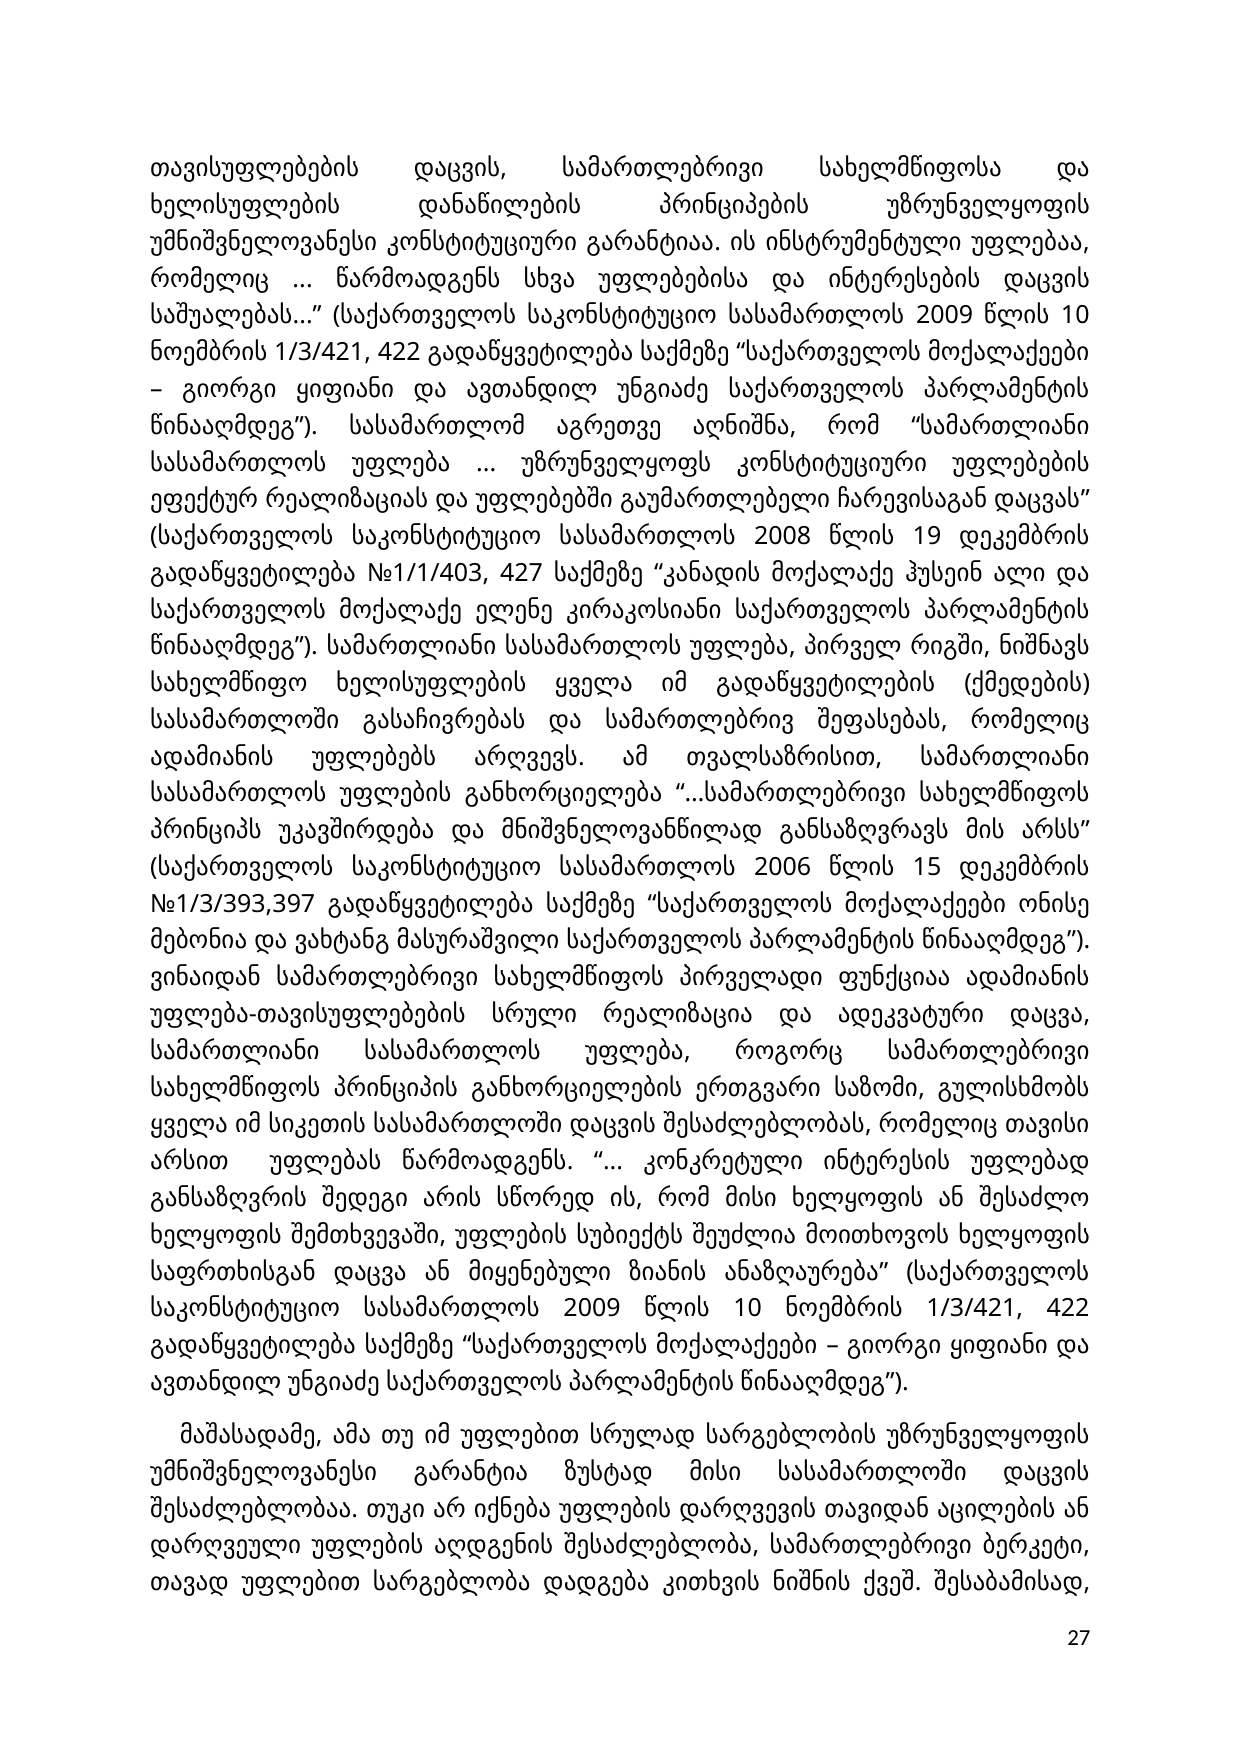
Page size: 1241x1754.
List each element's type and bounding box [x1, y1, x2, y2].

text [150, 150, 1090, 1397]
text [150, 1417, 1090, 1598]
